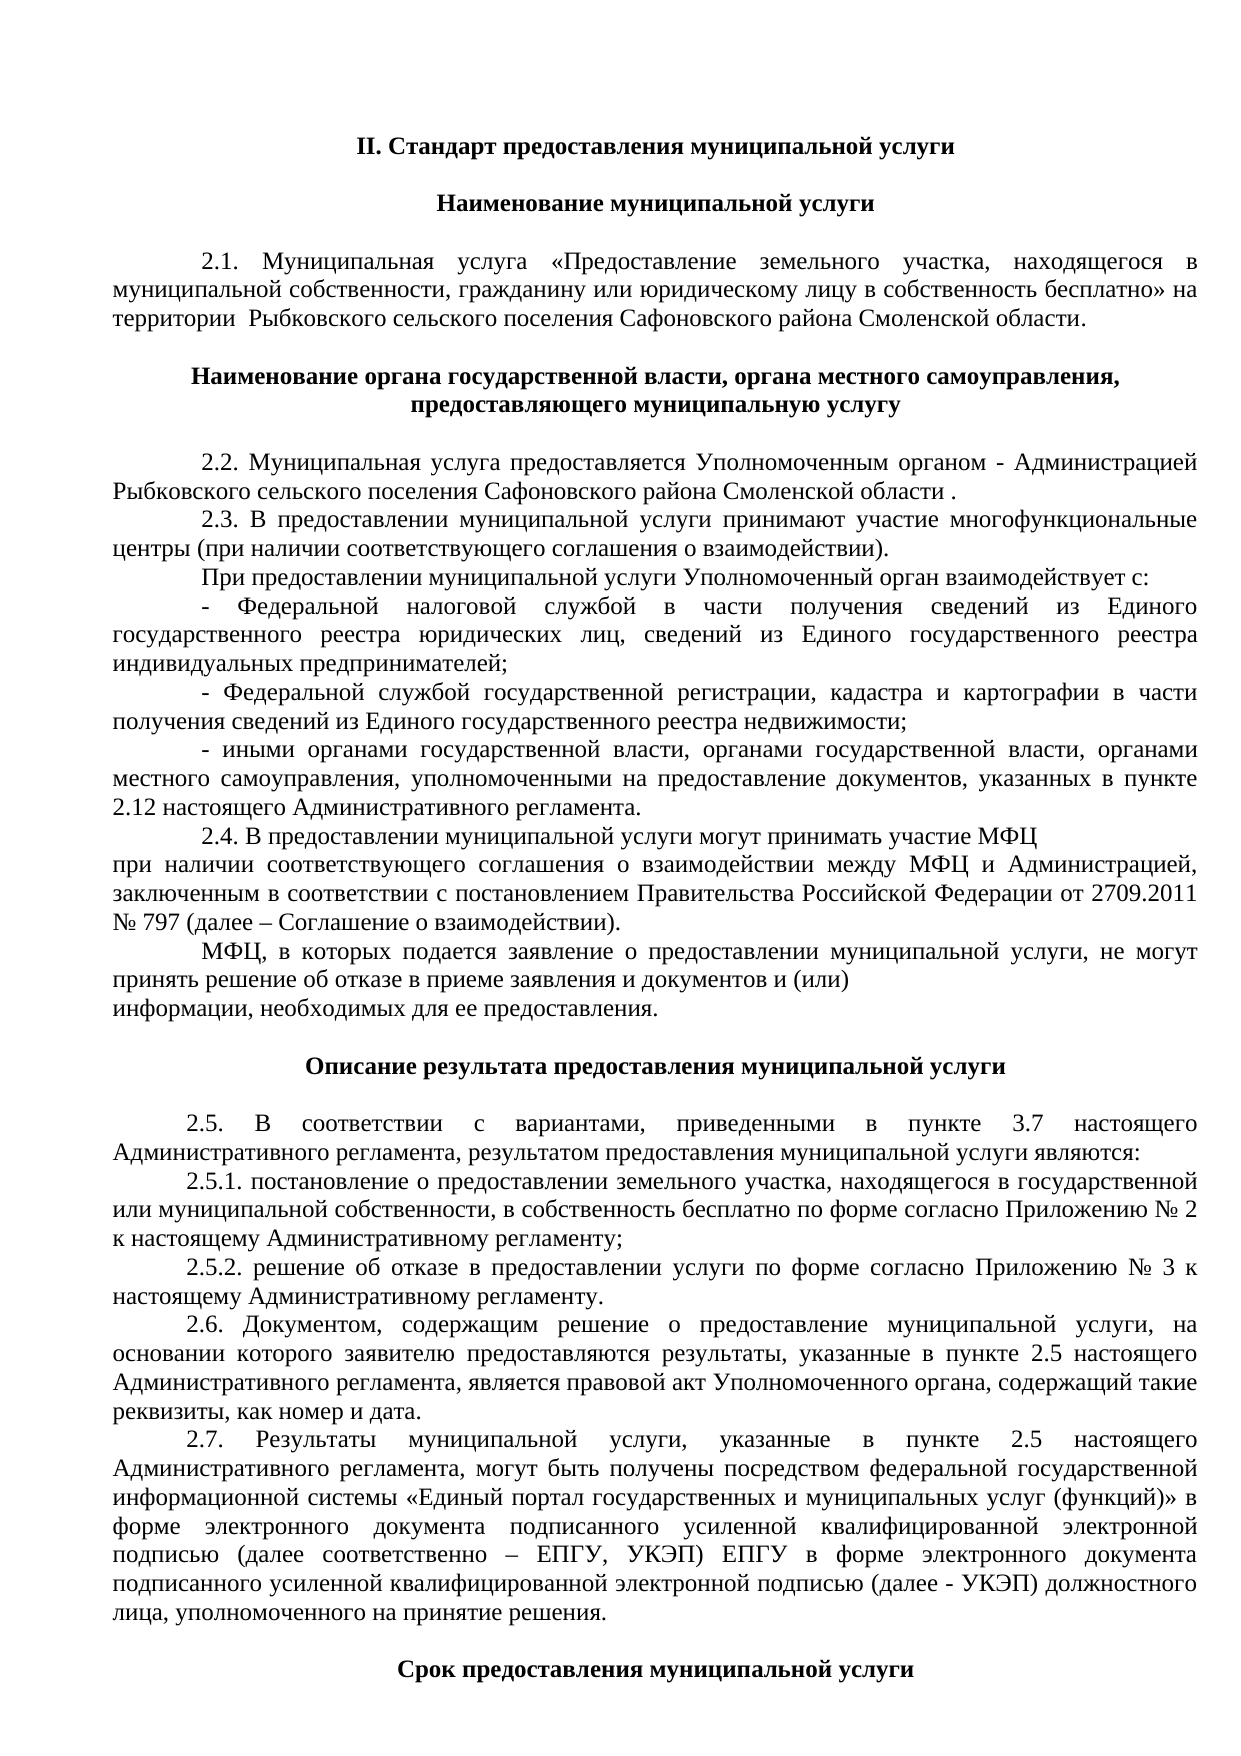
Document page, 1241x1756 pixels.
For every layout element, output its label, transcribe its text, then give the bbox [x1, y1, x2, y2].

text 2.5.1. постановление о предоставлении земельного участка, находящегося в государственной или муниципальной собственности, в собственность бесплатно по форме согласно Приложению № 2 к настоящему Административному регламенту; [112, 1166, 1198, 1252]
text 2.5. В соответствии с вариантами, приведенными в пункте 3.7 настоящего Административного регламента, результатом предоставления муниципальной услуги являются: [112, 1108, 1198, 1166]
text 2.4. В предоставлении муниципальной услуги могут принимать участие МФЦ [112, 821, 1198, 849]
text - иными органами государственной власти, органами государственной власти, органами местного самоуправления, уполномоченными на предоставление документов, указанных в пункте 2.12 настоящего Административного регламента. [112, 734, 1198, 821]
text 2.2. Муниципальная услуга предоставляется Уполномоченным органом - Администрацией Рыбковского сельского поселения Сафоновского района Смоленской области . [112, 447, 1198, 504]
text II. Стандарт предоставления муниципальной услуги [112, 131, 1198, 159]
text Наименование органа государственной власти, органа местного самоуправления, предоставляющего муниципальную услугу [112, 361, 1198, 418]
text 2.7. Результаты муниципальной услуги, указанные в пункте 2.5 настоящего Административного регламента, могут быть получены посредством федеральной государственной информационной системы «Единый портал государственных и муниципальных услуг (функций)» в форме электронного документа подписанного усиленной квалифицированной электронной подписью (далее соответственно – ЕПГУ, УКЭП) ЕПГУ в форме электронного документа подписанного усиленной квалифицированной электронной подписью (далее - УКЭП) должностного лица, уполномоченного на принятие решения. [112, 1424, 1198, 1626]
text 2.1. Муниципальная услуга «Предоставление земельного участка, находящегося в муниципальной собственности, гражданину или юридическому лицу в собственность бесплатно» на территории Рыбковского сельского поселения Сафоновского района Смоленской области. [112, 246, 1198, 332]
text При предоставлении муниципальной услуги Уполномоченный орган взаимодействует с: [112, 562, 1198, 591]
text - Федеральной налоговой службой в части получения сведений из Единого государственного реестра юридических лиц, сведений из Единого государственного реестра индивидуальных предпринимателей; [112, 591, 1198, 677]
text Срок предоставления муниципальной услуги [112, 1654, 1198, 1683]
text при наличии соответствующего соглашения о взаимодействии между МФЦ и Администрацией, заключенным в соответствии с постановлением Правительства Российской Федерации от 2709.2011 № 797 (далее – Соглашение о взаимодействии). [112, 849, 1198, 936]
text информации, необходимых для ее предоставления. [112, 993, 1198, 1022]
text 2.3. В предоставлении муниципальной услуги принимают участие многофункциональные центры (при наличии соответствующего соглашения о взаимодействии). [112, 504, 1198, 562]
text Описание результата предоставления муниципальной услуги [112, 1051, 1198, 1079]
text 2.6. Документом, содержащим решение о предоставление муниципальной услуги, на основании которого заявителю предоставляются результаты, указанные в пункте 2.5 настоящего Административного регламента, является правовой акт Уполномоченного органа, содержащий такие реквизиты, как номер и дата. [112, 1309, 1198, 1424]
text МФЦ, в которых подается заявление о предоставлении муниципальной услуги, не могут принять решение об отказе в приеме заявления и документов и (или) [112, 936, 1198, 993]
text 2.5.2. решение об отказе в предоставлении услуги по форме согласно Приложению № 3 к настоящему Административному регламенту. [112, 1252, 1198, 1309]
text Наименование муниципальной услуги [112, 188, 1198, 217]
text - Федеральной службой государственной регистрации, кадастра и картографии в части получения сведений из Единого государственного реестра недвижимости; [112, 677, 1198, 734]
